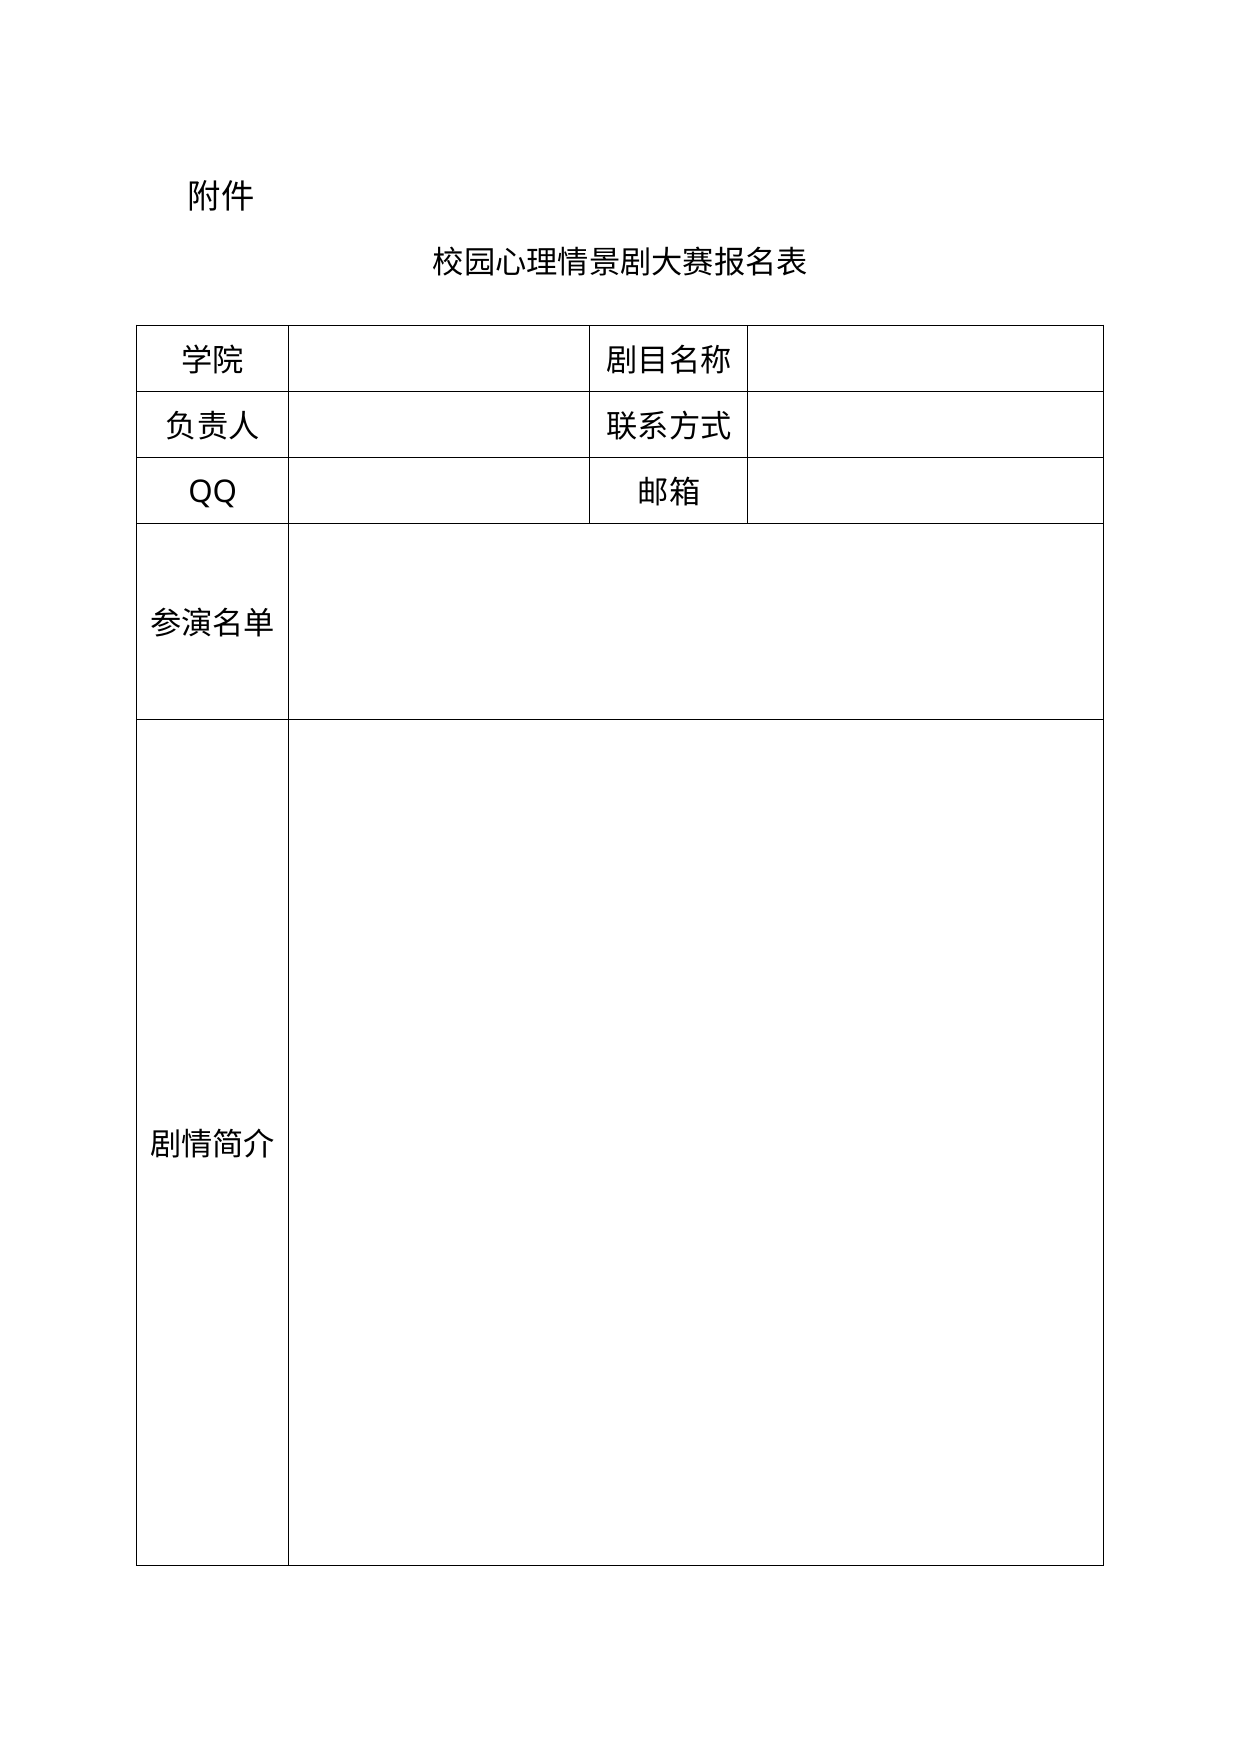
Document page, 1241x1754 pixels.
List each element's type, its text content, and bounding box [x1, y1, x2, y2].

table_header [748, 326, 1103, 391]
table_header [289, 326, 589, 391]
table_cell [289, 458, 589, 523]
table_cell [289, 720, 1103, 1565]
text 附件 [187, 162, 1106, 227]
table_cell 剧情简介 [137, 720, 288, 1565]
table_cell [289, 392, 589, 457]
table_cell QQ [137, 458, 288, 523]
table_header 学院 [137, 326, 288, 391]
table_cell [748, 392, 1103, 457]
table_cell [748, 458, 1103, 523]
table_cell 邮箱 [590, 458, 747, 523]
table_cell 联系方式 [590, 392, 747, 457]
table_cell 负责人 [137, 392, 288, 457]
table_header 剧目名称 [590, 326, 747, 391]
table_cell 参演名单 [137, 524, 288, 719]
text 校园心理情景剧大赛报名表 [187, 227, 1053, 292]
table_cell [289, 524, 1103, 719]
